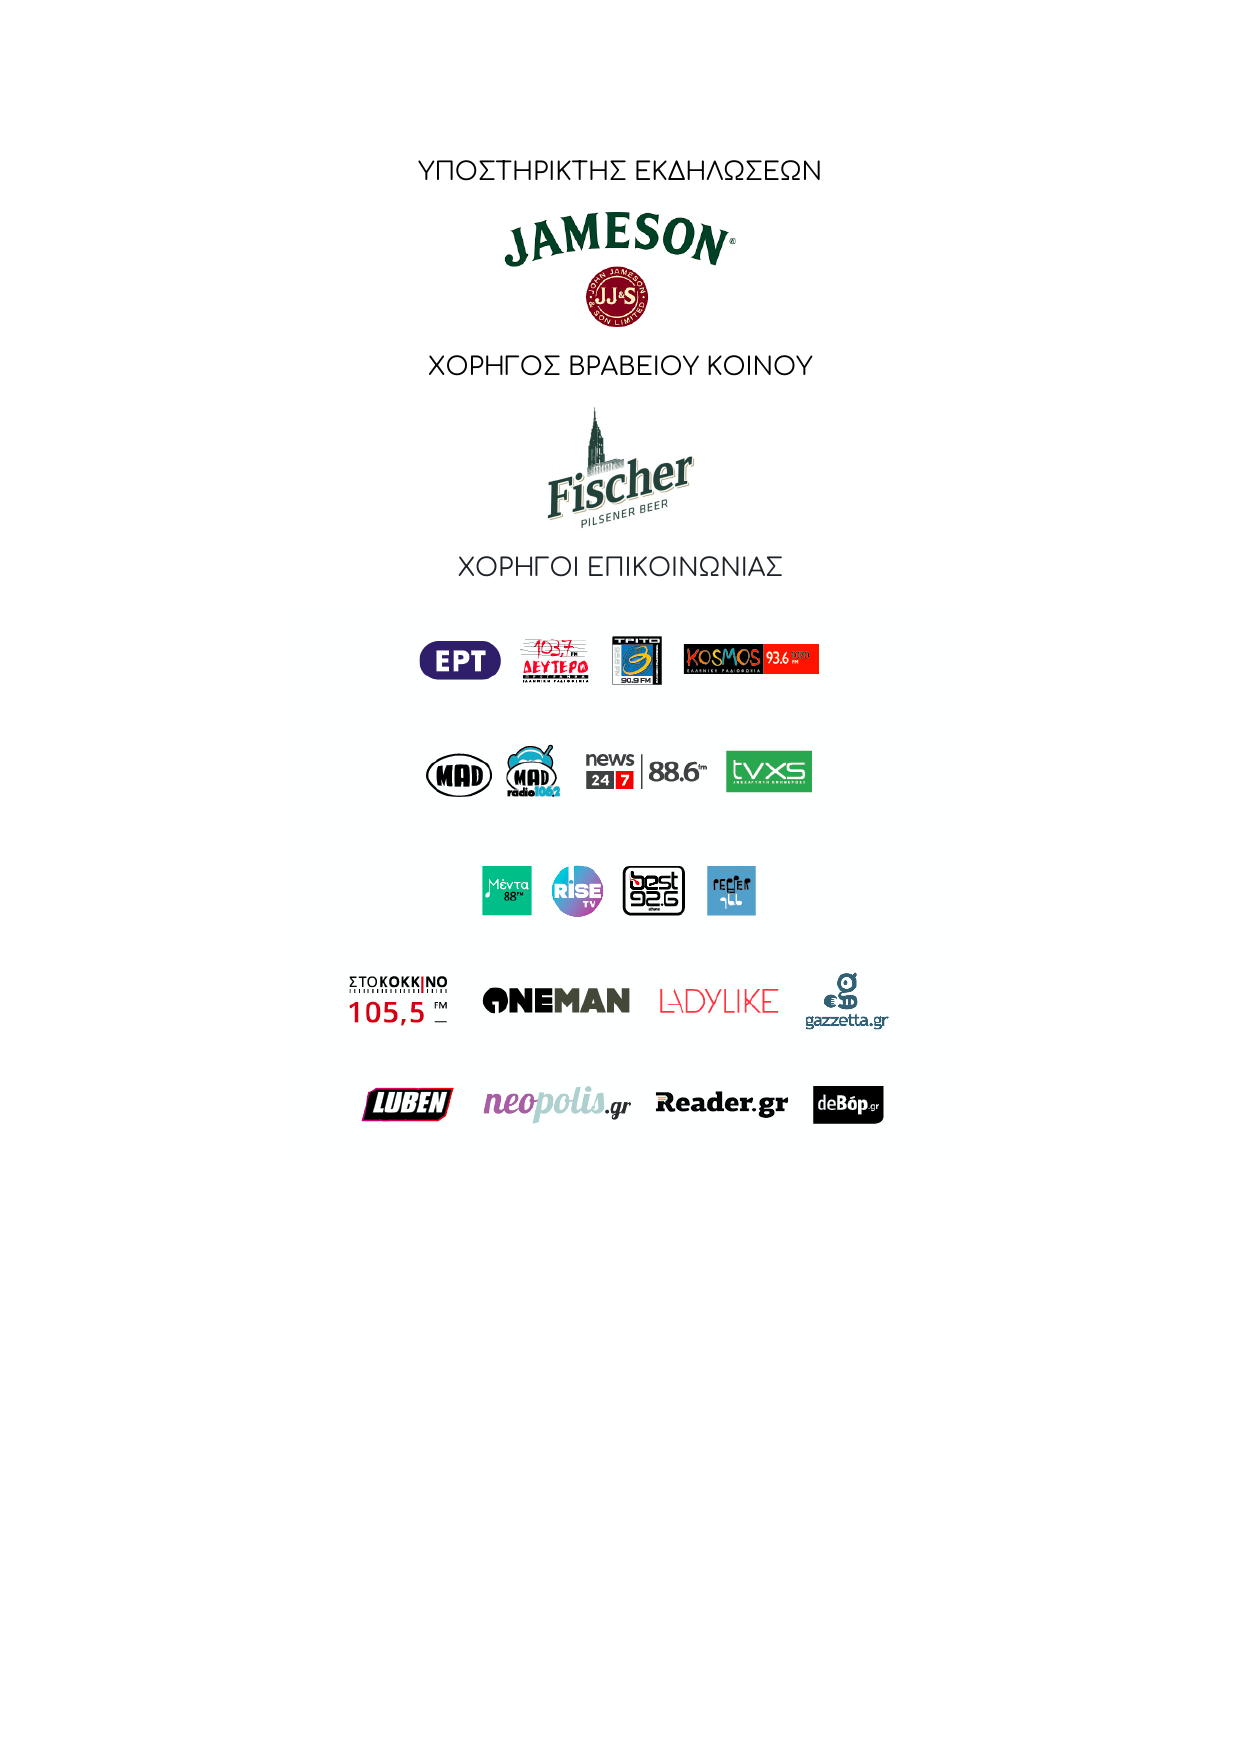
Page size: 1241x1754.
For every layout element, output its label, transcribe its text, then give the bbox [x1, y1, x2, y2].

picture [504, 212, 736, 327]
picture [545, 407, 695, 529]
picture [279, 607, 962, 1161]
text ΧΟΡΗΓΟΣ ΒΡΑΒΕΙΟΥ ΚΟΙΝΟΥ [187, 353, 1053, 381]
text ΧΟΡΗΓΟΙ ΕΠΙΚΟΙΝΩΝΙΑΣ [187, 554, 1053, 582]
text ΥΠΟΣΤΗΡΙΚΤΗΣ ΕΚΔΗΛΩΣΕΩΝ [187, 158, 1053, 186]
